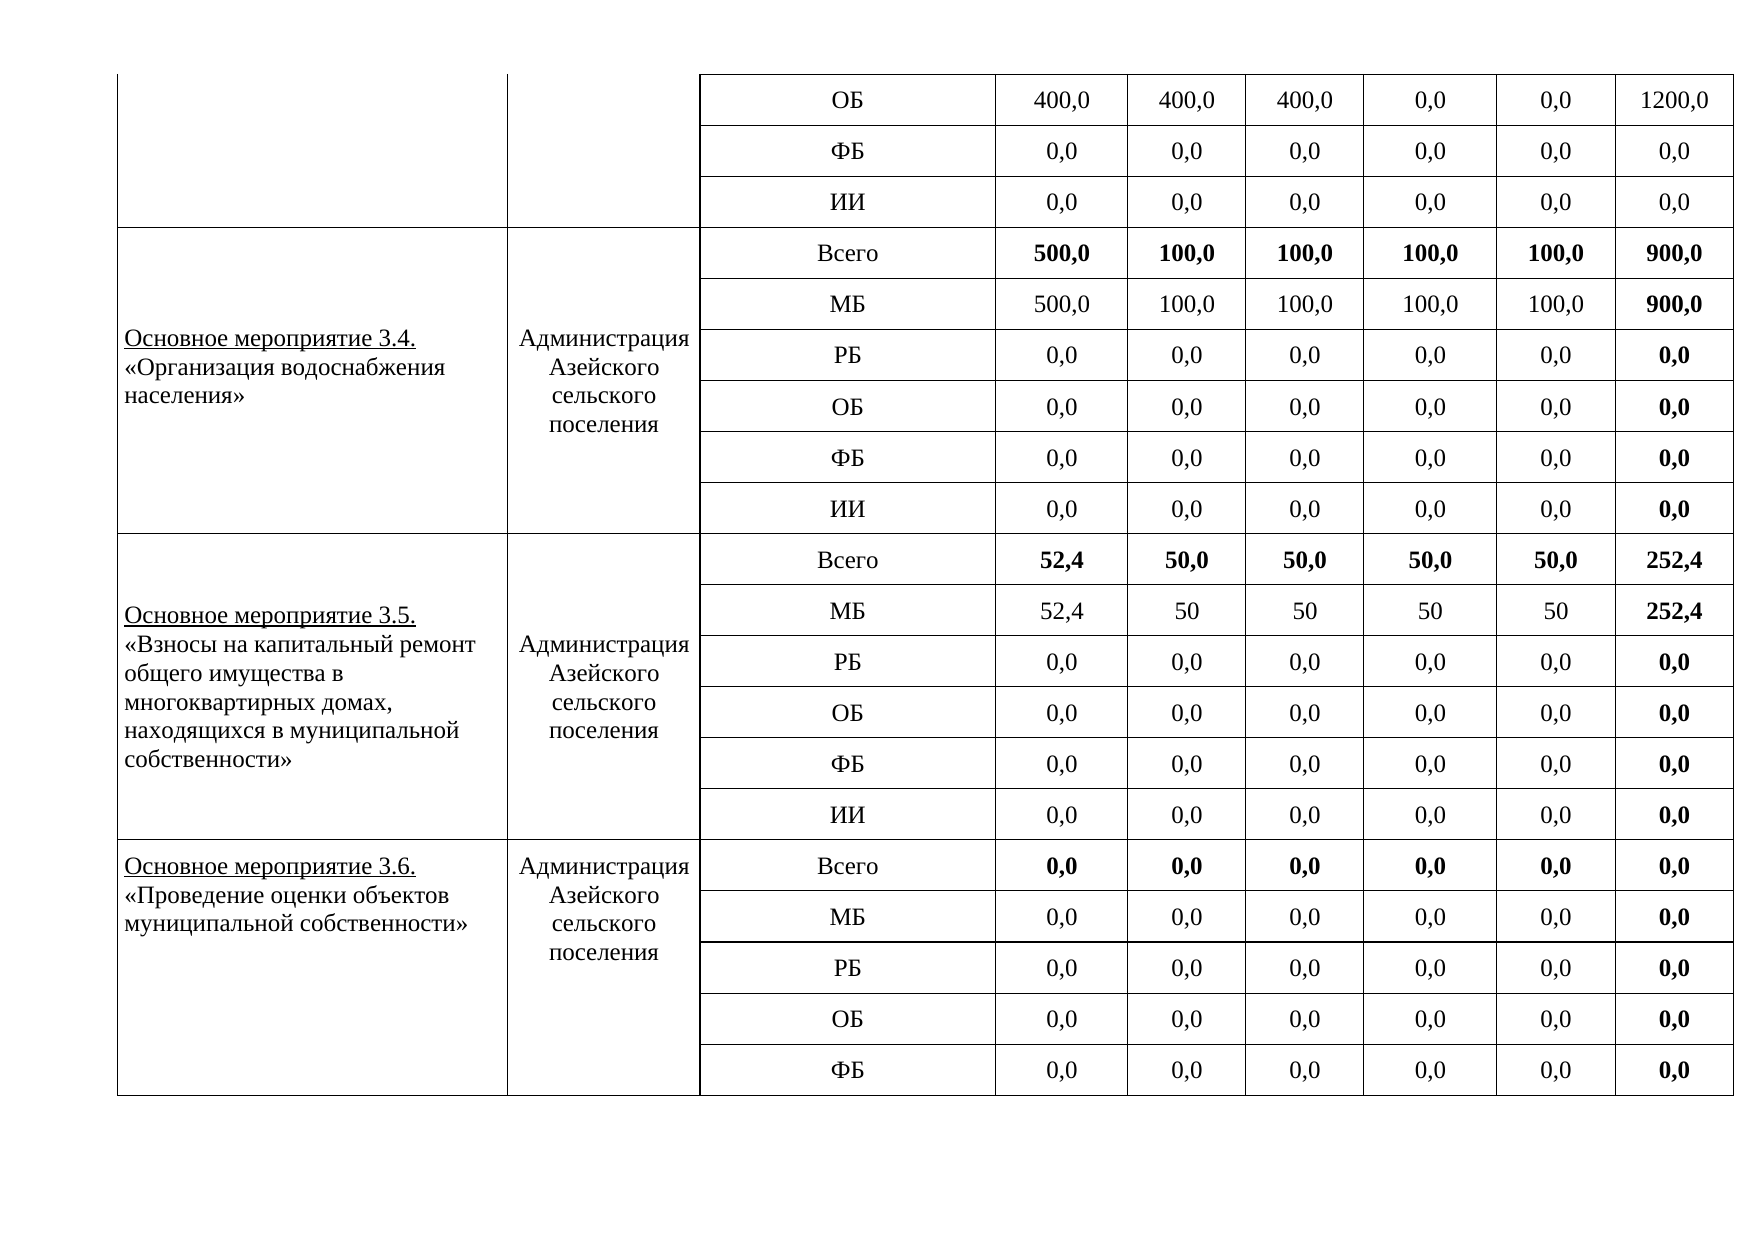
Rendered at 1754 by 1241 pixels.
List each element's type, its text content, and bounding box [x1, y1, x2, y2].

table_cell 50 [1497, 585, 1615, 635]
table_cell 0,0 [1616, 789, 1733, 839]
table_cell ФБ [701, 126, 995, 176]
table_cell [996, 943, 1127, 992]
table_cell Всего [701, 228, 995, 278]
table_cell 0,0 [996, 687, 1127, 737]
table_cell 0,0 [1497, 891, 1615, 941]
table_cell Основное мероприятие 3.6. «Проведение оценки объектов муниципальной собственности» [118, 840, 507, 1094]
table_cell 100,0 [1364, 228, 1496, 278]
table_cell ОБ [701, 75, 995, 125]
table_cell ИИ [701, 483, 995, 533]
table_cell 0,0 [1497, 126, 1615, 176]
table_cell 0,0 [1616, 687, 1733, 737]
table_cell 0,0 [1364, 432, 1496, 482]
table_cell 400,0 [996, 75, 1127, 125]
table_cell 0,0 [1128, 687, 1245, 737]
table_cell 0,0 [1246, 381, 1363, 431]
table_cell 0,0 [1246, 789, 1363, 839]
table_cell 0,0 [1246, 738, 1363, 788]
table_cell 0,0 [996, 330, 1127, 380]
table_cell 0,0 [996, 789, 1127, 839]
table_cell 50,0 [1246, 534, 1363, 584]
table_cell 0,0 [1364, 840, 1496, 890]
table_cell 400,0 [1128, 75, 1245, 125]
table_cell 0,0 [1128, 840, 1245, 890]
table_cell МБ [701, 585, 995, 635]
table_cell ИИ [701, 789, 995, 839]
table_cell 0,0 [1616, 177, 1733, 227]
table_cell 0,0 [1246, 636, 1363, 686]
table_cell 100,0 [1128, 228, 1245, 278]
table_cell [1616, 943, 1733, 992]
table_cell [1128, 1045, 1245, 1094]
table_cell 0,0 [1128, 330, 1245, 380]
table_cell 0,0 [996, 891, 1127, 941]
table_cell 0,0 [1497, 432, 1615, 482]
table_cell 0,0 [1246, 891, 1363, 941]
table_cell 0,0 [1364, 381, 1496, 431]
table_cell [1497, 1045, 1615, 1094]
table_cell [508, 228, 699, 533]
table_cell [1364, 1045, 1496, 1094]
table_cell 0,0 [1497, 483, 1615, 533]
table_cell Всего [701, 840, 995, 890]
table_cell 0,0 [996, 381, 1127, 431]
table_cell 0,0 [1246, 840, 1363, 890]
table_cell 0,0 [1364, 75, 1496, 125]
table_cell ФБ [701, 738, 995, 788]
table_cell ФБ [701, 432, 995, 482]
table_cell 0,0 [1246, 483, 1363, 533]
table_cell Администрация Азейского сельского поселения [508, 840, 699, 1094]
table_cell 0,0 [1364, 177, 1496, 227]
table_cell 0,0 [1497, 381, 1615, 431]
table_cell 0,0 [1616, 738, 1733, 788]
table_cell 0,0 [1497, 840, 1615, 890]
table_cell 100,0 [1246, 279, 1363, 329]
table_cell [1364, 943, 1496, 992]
table_cell 252,4 [1616, 534, 1733, 584]
table_cell 0,0 [1497, 789, 1615, 839]
table_cell 0,0 [1246, 432, 1363, 482]
table_cell 0,0 [1364, 636, 1496, 686]
table_cell 0,0 [1616, 840, 1733, 890]
table_cell 52,4 [996, 585, 1127, 635]
table_cell 0,0 [996, 840, 1127, 890]
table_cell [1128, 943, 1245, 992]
table_cell 50 [1364, 585, 1496, 635]
table_cell 0,0 [1128, 432, 1245, 482]
table_cell 0,0 [1364, 738, 1496, 788]
table_cell 100,0 [1364, 279, 1496, 329]
table_cell 52,4 [996, 534, 1127, 584]
table_cell 0,0 [1616, 126, 1733, 176]
table_cell 0,0 [1246, 126, 1363, 176]
table_cell 0,0 [996, 636, 1127, 686]
table_cell 0,0 [1616, 330, 1733, 380]
table_cell Администрация Азейского сельского поселения [508, 534, 699, 839]
table_cell 0,0 [1497, 738, 1615, 788]
table_cell 0,0 [1364, 126, 1496, 176]
table_cell Всего [701, 534, 995, 584]
table_cell МБ [701, 891, 995, 941]
table_cell 0,0 [1616, 483, 1733, 533]
table_cell 100,0 [1497, 279, 1615, 329]
table_cell РБ [701, 943, 995, 992]
table_cell МБ [701, 279, 995, 329]
table_cell 900,0 [1616, 228, 1733, 278]
table_cell РБ [701, 636, 995, 686]
table_cell 0,0 [1128, 636, 1245, 686]
table_cell 0,0 [996, 432, 1127, 482]
table_cell 50 [1246, 585, 1363, 635]
table_cell 0,0 [1128, 738, 1245, 788]
table_cell 0,0 [1616, 636, 1733, 686]
table_cell 0,0 [1128, 483, 1245, 533]
table_cell 400,0 [1246, 75, 1363, 125]
table_cell 0,0 [1364, 330, 1496, 380]
table_cell 0,0 [1246, 687, 1363, 737]
table_cell Основное мероприятие 3.5. «Взносы на капитальный ремонт общего имущества в многоквартирных домах, находящихся в муниципальной собственности» [118, 534, 507, 839]
table_cell 0,0 [1128, 789, 1245, 839]
table_cell ИИ [701, 177, 995, 227]
table_cell Основное мероприятие 3.4. «Организация водоснабжения населения» [118, 228, 507, 533]
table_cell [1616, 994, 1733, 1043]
table_cell 1200,0 [1616, 75, 1733, 125]
table_cell ОБ [701, 687, 995, 737]
table_cell ОБ [701, 381, 995, 431]
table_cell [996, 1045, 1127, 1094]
table_cell 0,0 [996, 126, 1127, 176]
table_cell 50,0 [1497, 534, 1615, 584]
table_cell 0,0 [1364, 483, 1496, 533]
table_cell 0,0 [1616, 891, 1733, 941]
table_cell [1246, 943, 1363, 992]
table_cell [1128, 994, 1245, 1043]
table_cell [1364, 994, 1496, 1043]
table_cell 0,0 [1497, 330, 1615, 380]
table_cell РБ [701, 330, 995, 380]
table_cell 100,0 [1497, 228, 1615, 278]
table_cell 0,0 [996, 738, 1127, 788]
table_cell 0,0 [1497, 636, 1615, 686]
table_cell 0,0 [1364, 891, 1496, 941]
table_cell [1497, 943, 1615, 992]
table_cell 50,0 [1128, 534, 1245, 584]
table_cell 0,0 [1364, 687, 1496, 737]
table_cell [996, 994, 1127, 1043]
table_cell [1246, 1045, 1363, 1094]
table_cell 252,4 [1616, 585, 1733, 635]
table_cell 0,0 [1497, 177, 1615, 227]
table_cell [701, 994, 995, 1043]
table_cell 100,0 [1246, 228, 1363, 278]
table_cell 0,0 [1246, 330, 1363, 380]
table_cell 100,0 [1128, 279, 1245, 329]
table_cell 0,0 [1128, 381, 1245, 431]
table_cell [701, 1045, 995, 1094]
table_cell 0,0 [1616, 381, 1733, 431]
table_cell 0,0 [1128, 126, 1245, 176]
table_cell 0,0 [1497, 687, 1615, 737]
table_cell 0,0 [1364, 789, 1496, 839]
table_cell 50 [1128, 585, 1245, 635]
table_cell 0,0 [1497, 75, 1615, 125]
table_cell 0,0 [1128, 177, 1245, 227]
table_cell 0,0 [1246, 177, 1363, 227]
table_cell 500,0 [996, 279, 1127, 329]
table_cell 0,0 [1128, 891, 1245, 941]
table_cell 0,0 [996, 177, 1127, 227]
table_cell 0,0 [1616, 432, 1733, 482]
table_cell 900,0 [1616, 279, 1733, 329]
table_cell 50,0 [1364, 534, 1496, 584]
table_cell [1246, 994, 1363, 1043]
table_cell 500,0 [996, 228, 1127, 278]
table_cell 0,0 [996, 483, 1127, 533]
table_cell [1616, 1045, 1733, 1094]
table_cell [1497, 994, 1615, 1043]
